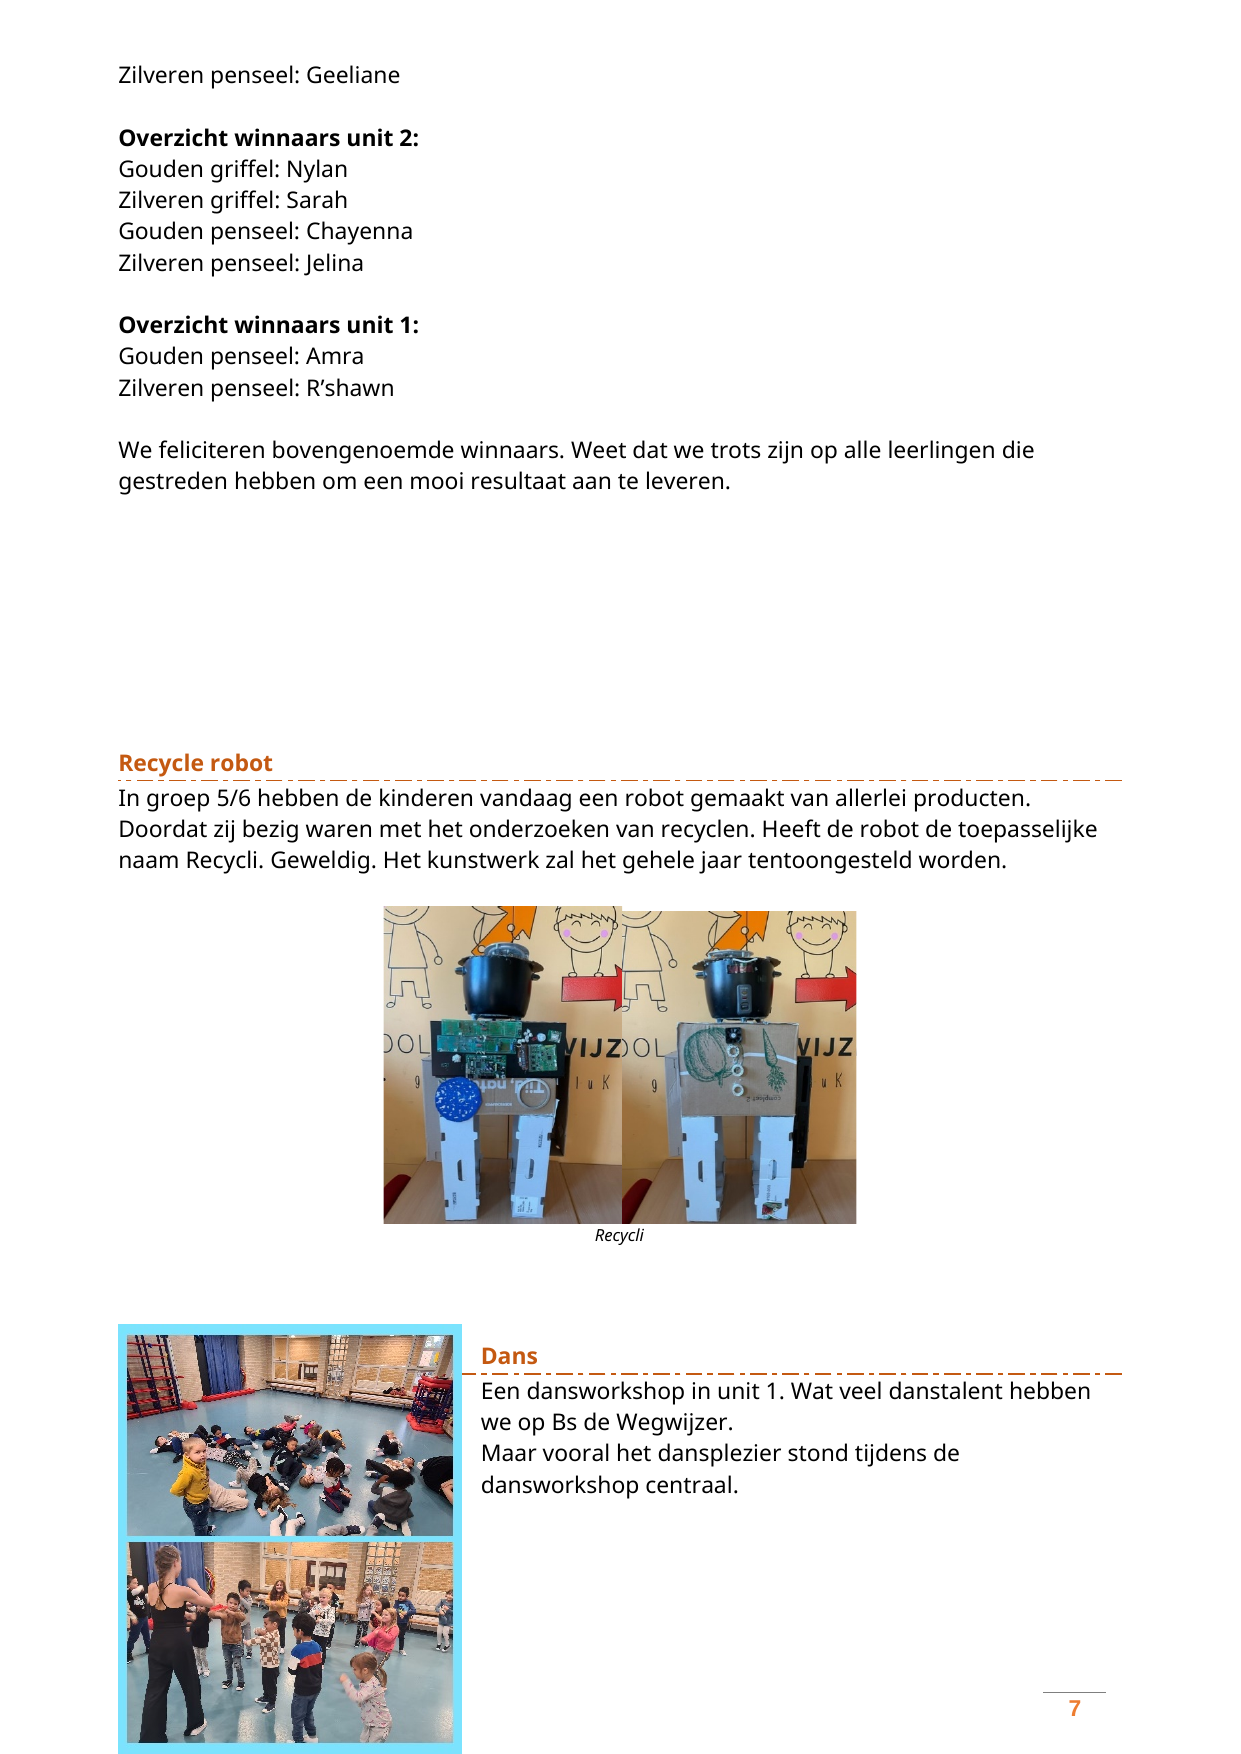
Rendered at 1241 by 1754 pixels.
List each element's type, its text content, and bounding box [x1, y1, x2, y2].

text Gouden griffel: Nylan [118, 153, 1122, 184]
text Zilveren griffel: Sarah [118, 184, 1122, 215]
text Zilveren penseel: R’shawn [118, 372, 1122, 403]
picture [118, 1324, 462, 1754]
text Maar vooral het dansplezier stond tijdens de dansworkshop centraal. [462, 1437, 1122, 1500]
text Zilveren penseel: Jelina [118, 247, 1122, 278]
text We feliciteren bovengenoemde winnaars. Weet dat we trots zijn op alle leerlingen die gestreden hebben om een mooi resultaat aan te leveren. [118, 434, 1122, 497]
text Zilveren penseel: Geeliane [118, 59, 1122, 90]
text Dans [462, 1340, 1122, 1375]
text Gouden penseel: Amra [118, 340, 1122, 372]
text Recycli [118, 1223, 1122, 1246]
text Overzicht winnaars unit 2: [118, 122, 1122, 153]
text Gouden penseel: Chayenna [118, 215, 1122, 247]
text Recycle robot [118, 747, 1122, 781]
picture [383, 906, 857, 1224]
text In groep 5/6 hebben de kinderen vandaag een robot gemaakt van allerlei producten. Doordat zij bezig waren met het onderzoeken van recyclen. Heeft de robot de toepasselijke naam Recycli. Geweldig. Het kunstwerk zal het gehele jaar tentoongesteld worden. [118, 781, 1122, 875]
text Een dansworkshop in unit 1. Wat veel danstalent hebben we op Bs de Wegwijzer. [462, 1375, 1122, 1437]
text Overzicht winnaars unit 1: [118, 309, 1122, 340]
